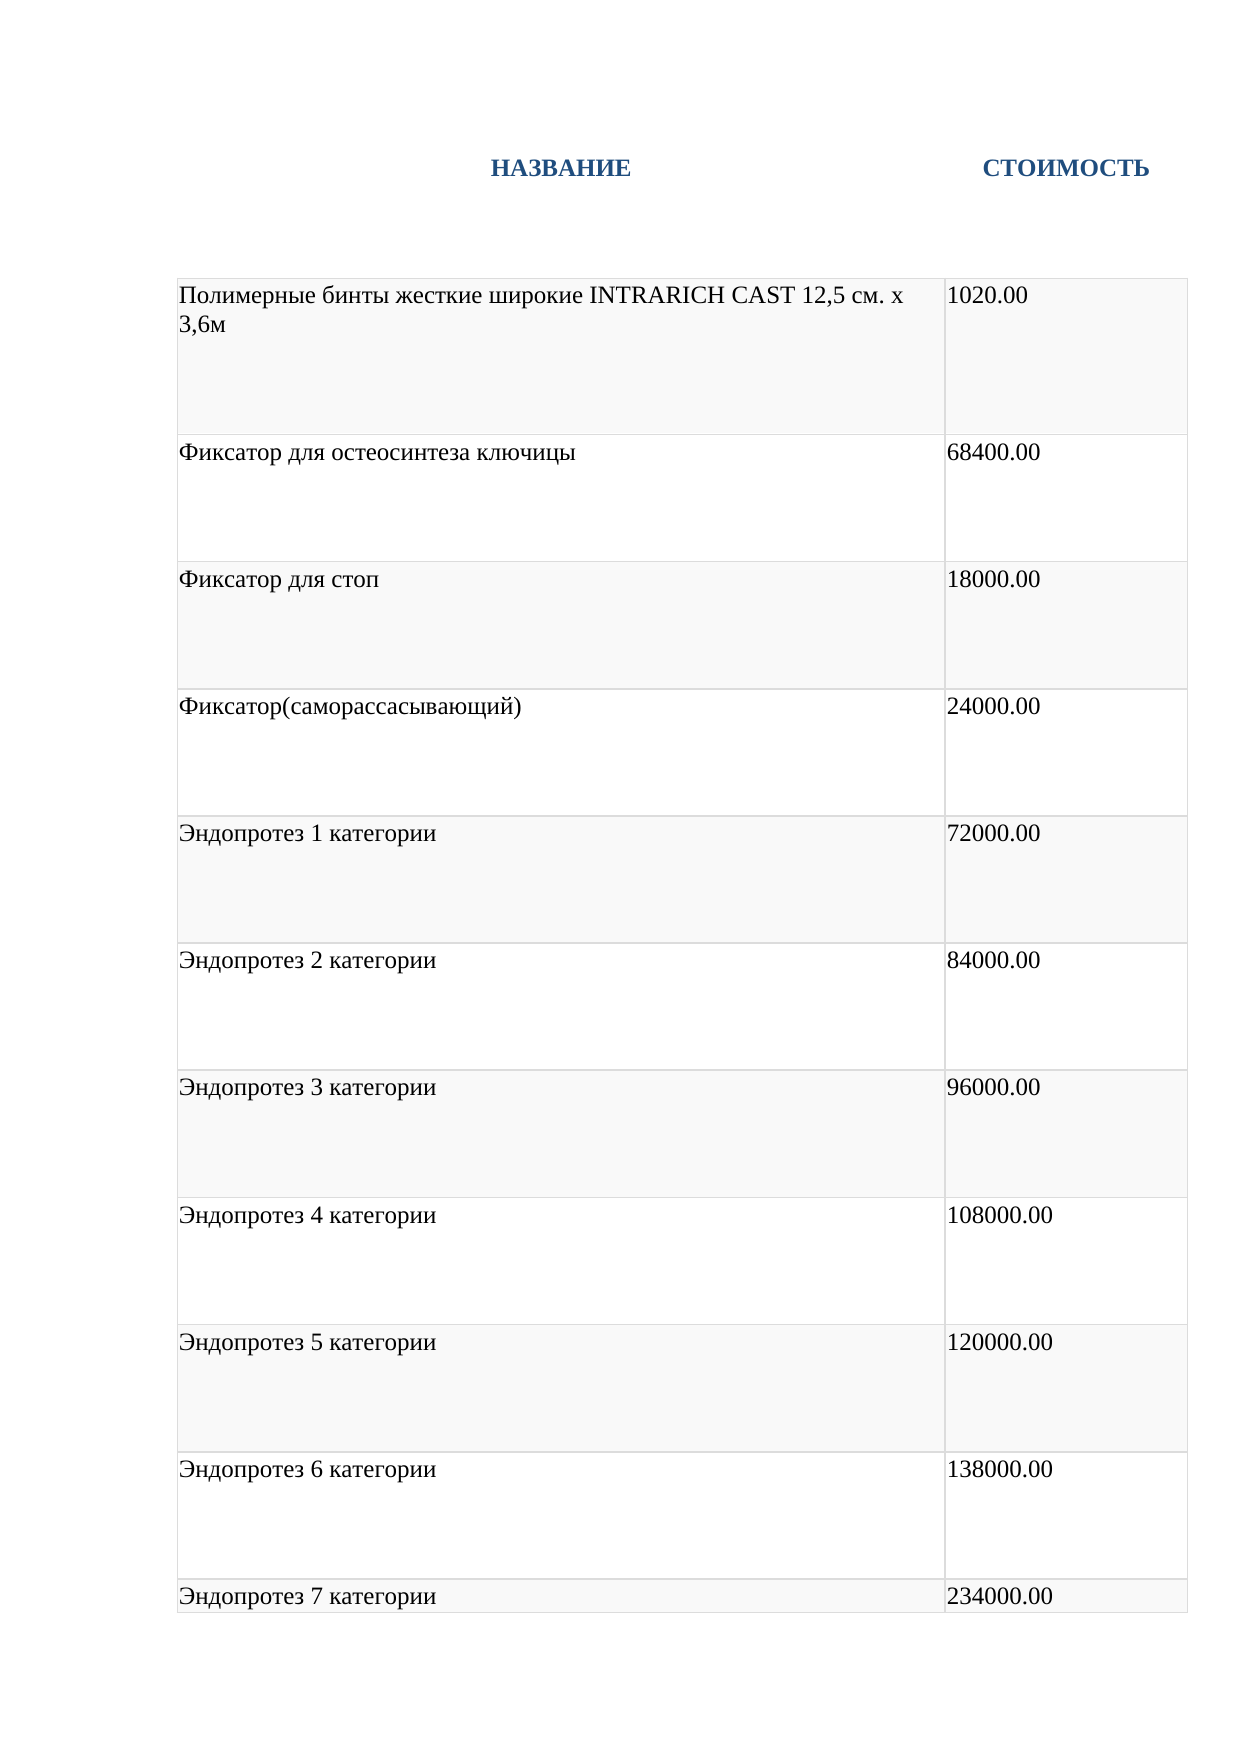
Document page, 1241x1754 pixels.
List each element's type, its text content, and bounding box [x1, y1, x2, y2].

table_cell Эндопротез 2 категории [178, 944, 944, 1069]
table_cell 234000.00 [946, 1580, 1187, 1612]
table_cell Эндопротез 3 категории [178, 1071, 944, 1197]
table_cell Эндопротез 6 категории [178, 1453, 944, 1578]
table_cell Фиксатор для остеосинтеза ключицы [178, 435, 944, 561]
table_cell 1020.00 [946, 279, 1187, 433]
table_cell 18000.00 [946, 562, 1187, 688]
table_cell Фиксатор(саморассасывающий) [178, 690, 944, 815]
table_cell Эндопротез 7 категории [178, 1580, 944, 1612]
table_cell 68400.00 [946, 435, 1187, 561]
table_cell 84000.00 [946, 944, 1187, 1069]
table_cell 96000.00 [946, 1071, 1187, 1197]
table_cell Эндопротез 1 категории [178, 817, 944, 942]
table_cell Эндопротез 5 категории [178, 1325, 944, 1451]
table_cell 138000.00 [946, 1453, 1187, 1578]
table_header СТОИМОСТЬ [945, 118, 1187, 277]
table_cell Полимерные бинты жесткие широкие INTRARICH CAST 12,5 см. х 3,6м [178, 279, 944, 433]
table_cell 120000.00 [946, 1325, 1187, 1451]
table_cell Эндопротез 4 категории [178, 1198, 944, 1324]
table_cell 72000.00 [946, 817, 1187, 942]
table_cell Фиксатор для стоп [178, 562, 944, 688]
table_header НАЗВАНИЕ [177, 118, 945, 277]
table_cell 108000.00 [946, 1198, 1187, 1324]
table_cell 24000.00 [946, 690, 1187, 815]
